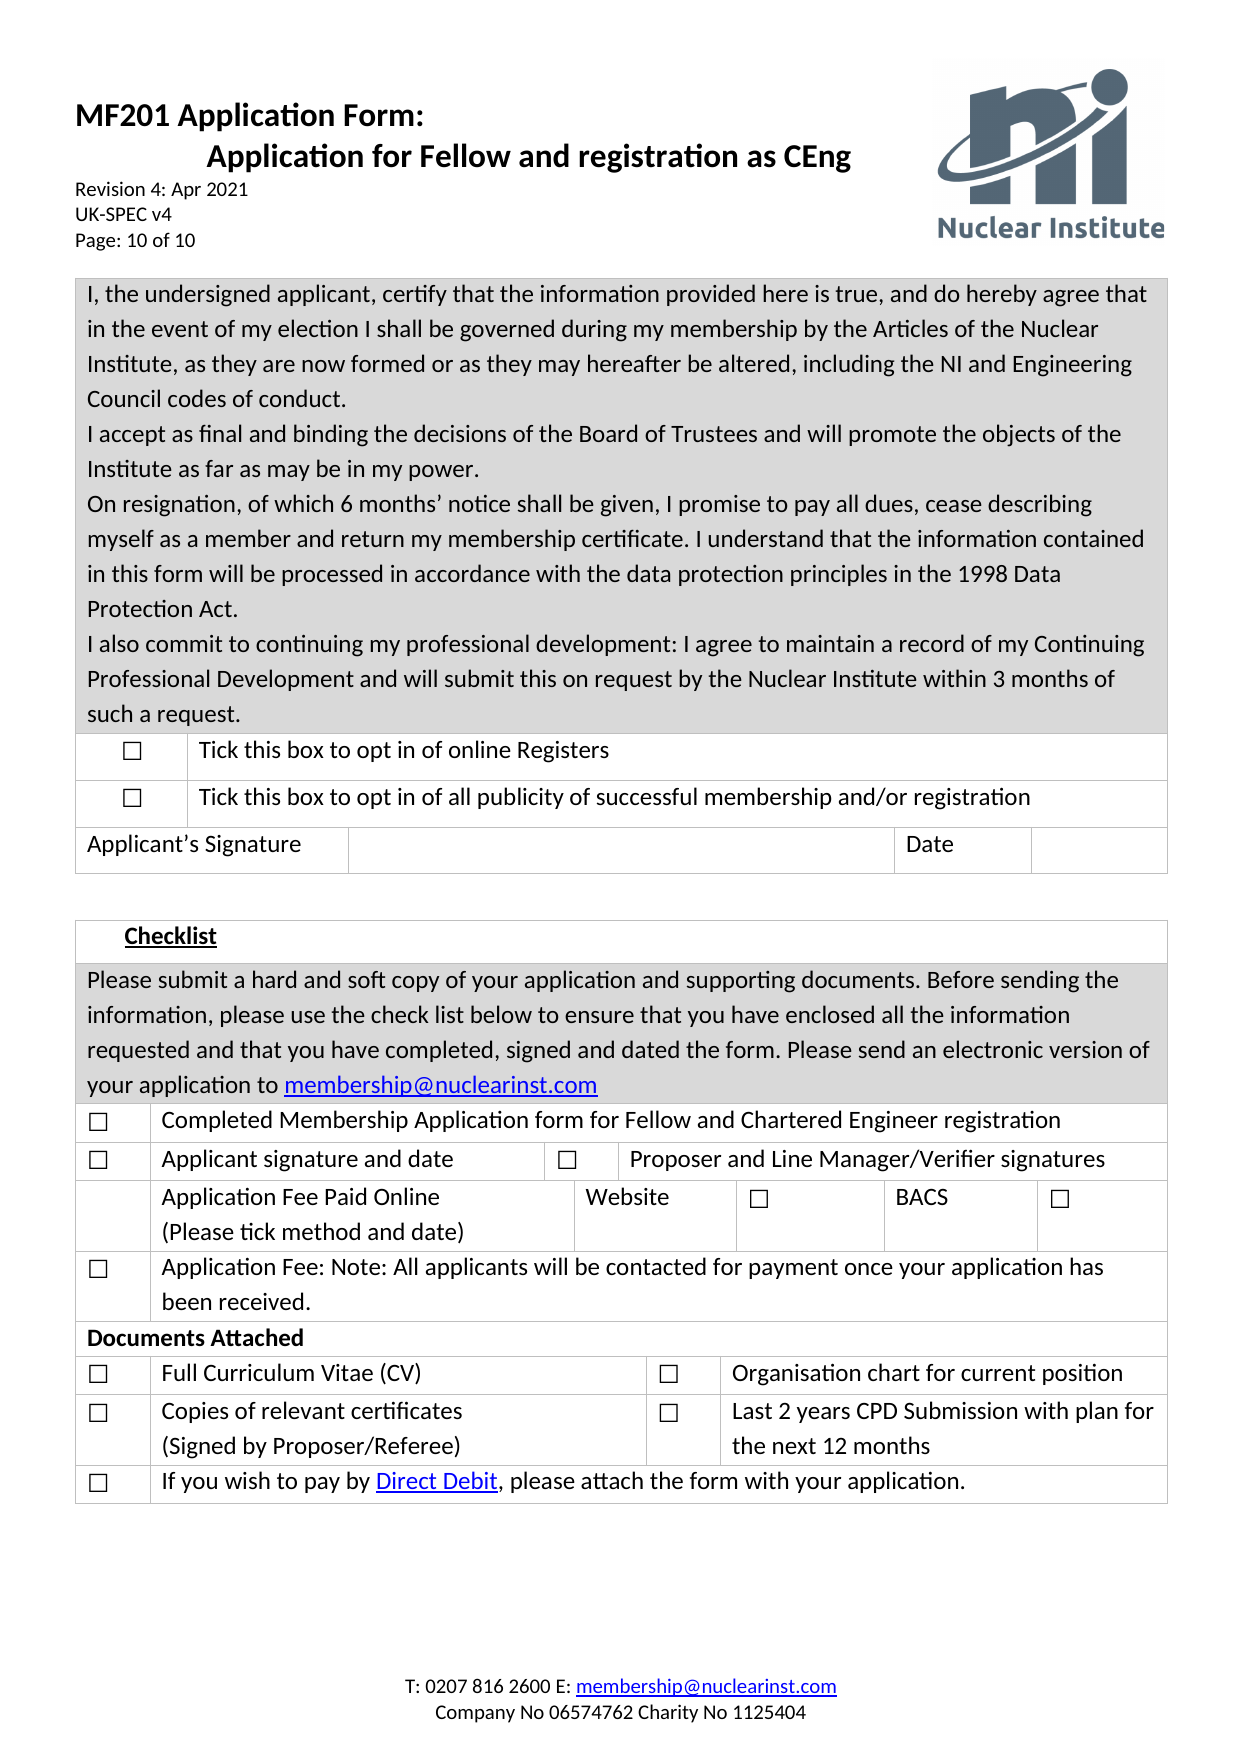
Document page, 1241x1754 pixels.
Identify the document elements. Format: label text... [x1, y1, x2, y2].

table_cell If you wish to pay by Direct Debit, please attach the form with your application. [151, 1466, 1167, 1503]
table_cell [737, 1181, 884, 1251]
table_cell Tick this box to opt in of online Registers [188, 734, 1167, 780]
picture [932, 58, 1165, 246]
table_cell Date [895, 828, 1031, 873]
table_cell [1032, 828, 1167, 873]
table_cell Please submit a hard and soft copy of your application and supporting documents. Before sending the information, please use the check list below to ensure that you have enclosed all the information requested and that you have completed, signed and dated the form. Please send an electronic version of your application to membership@nuclearinst.com [76, 964, 1167, 1103]
table_cell BACS [885, 1181, 1037, 1251]
table_cell Documents Attached [76, 1322, 1167, 1356]
table_cell Full Curriculum Vitae (CV) [151, 1357, 646, 1394]
table_cell Application Fee Paid Online (Please tick method and date) [151, 1181, 574, 1251]
table_cell [76, 1181, 150, 1251]
table_cell Application Fee: Note: All applicants will be contacted for payment once your application has been received. [151, 1252, 1167, 1321]
table_cell Organisation chart for current position [721, 1357, 1167, 1394]
table_header Checklist [76, 921, 1167, 963]
table_cell Website [575, 1181, 736, 1251]
table_cell Proposer and Line Manager/Verifier signatures [619, 1143, 1167, 1180]
table_cell Tick this box to opt in of all publicity of successful membership and/or registration [188, 781, 1167, 827]
table_cell Applicant’s Signature [76, 828, 348, 873]
table_cell Last 2 years CPD Submission with plan for the next 12 months [721, 1395, 1167, 1464]
table_cell Copies of relevant certificates (Signed by Proposer/Referee) [151, 1395, 646, 1464]
table_cell [349, 828, 894, 873]
table_cell Completed Membership Application form for Fellow and Chartered Engineer registration [151, 1104, 1167, 1142]
table_cell I, the undersigned applicant, certify that the information provided here is true, and do hereby agree that in the event of my election I shall be governed during my membership by the Articles of the Nuclear Institute, as they are now formed or as they may hereafter be altered, including the NI and Engineering Council codes of conduct. I accept as final and binding the decisions of the Board of Trustees and will promote the objects of the Institute as far as may be in my power. On resignation, of which 6 months’ notice shall be given, I promise to pay all dues, cease describing myself as a member and return my membership certificate. I understand that the information contained in this form will be processed in accordance with the data protection principles in the 1998 Data Protection Act. I also commit to continuing my professional development: I agree to maintain a record of my Continuing Professional Development and will submit this on request by the Nuclear Institute within 3 months of such a request. [76, 279, 1167, 733]
table_cell Applicant signature and date [151, 1143, 544, 1180]
